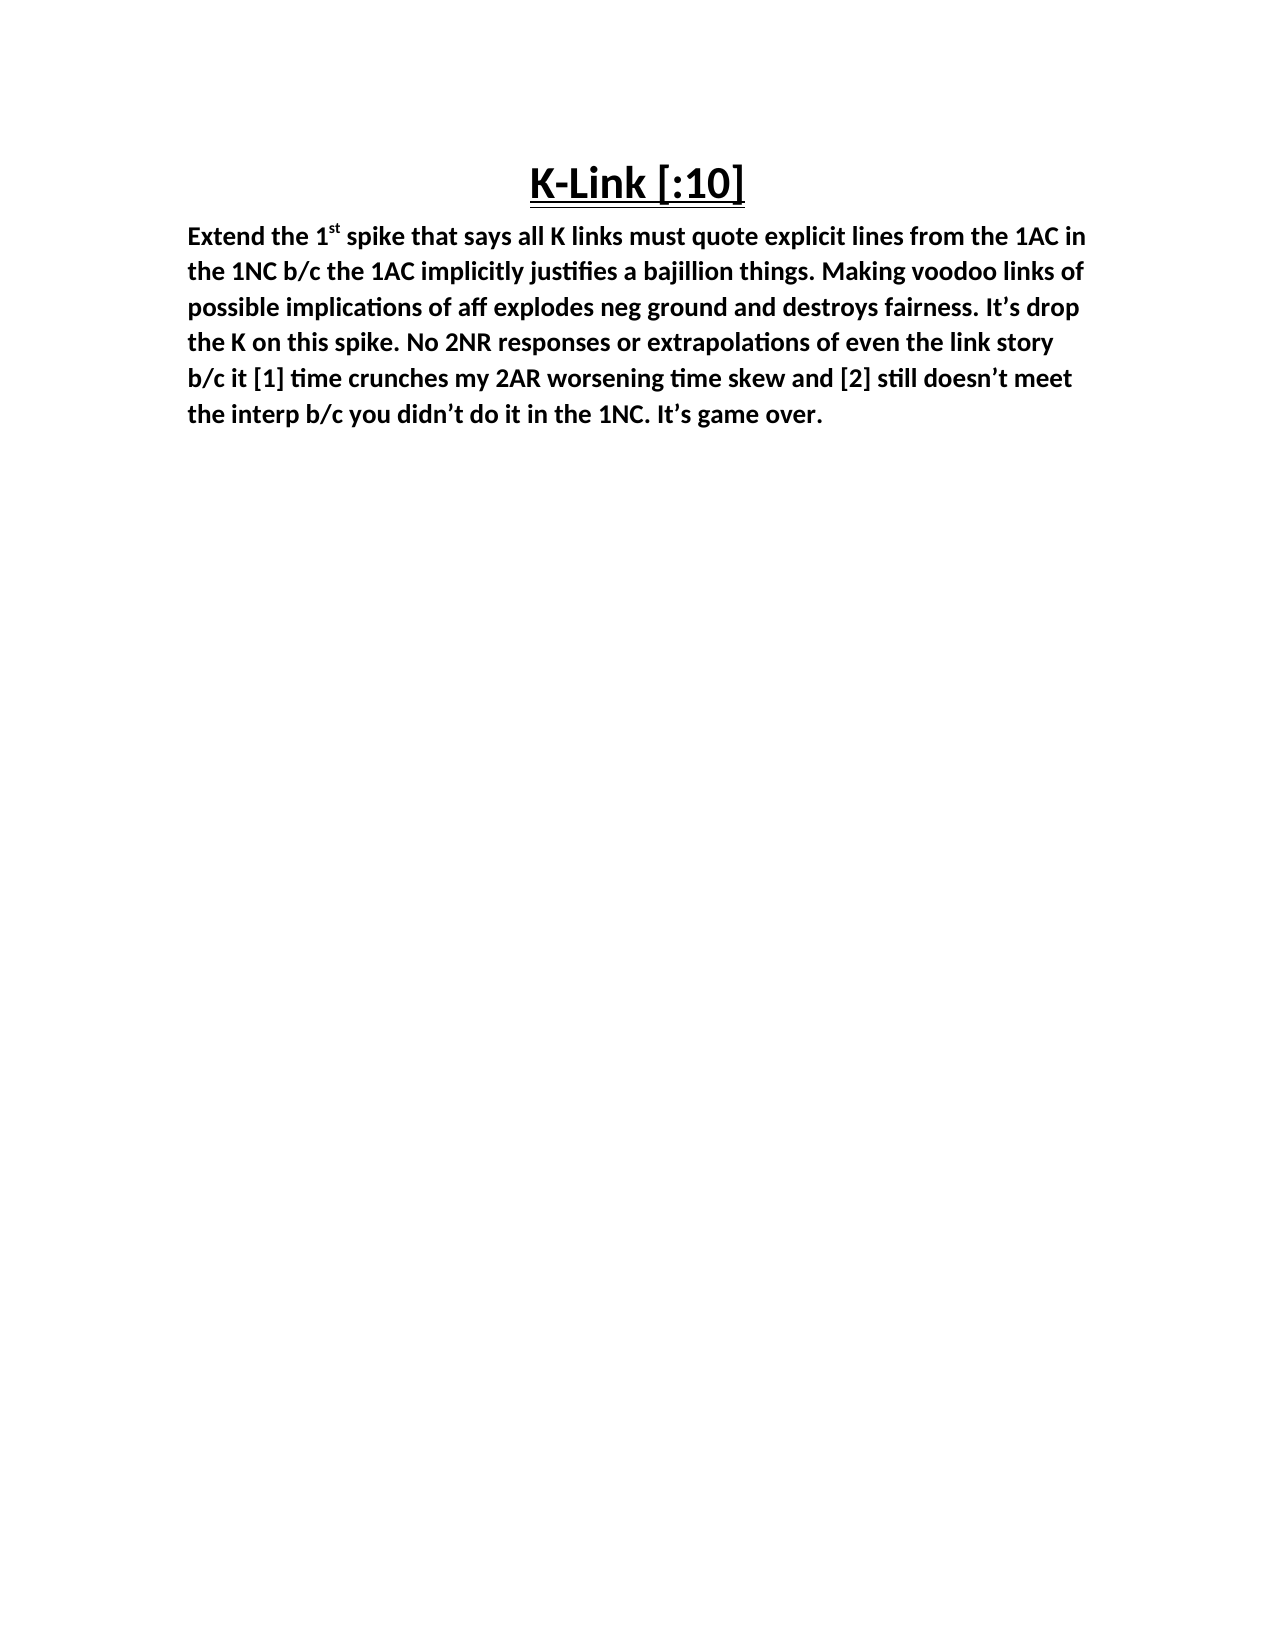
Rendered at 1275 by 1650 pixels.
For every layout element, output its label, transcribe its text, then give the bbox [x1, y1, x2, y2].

subtitle Extend the 1st spike that says all K links must quote explicit lines from the 1AC in the 1NC b/c the 1AC implicitly justifies a bajillion things. Making voodoo links of possible implications of aff explodes neg ground and destroys fairness. It’s drop the K on this spike. No 2NR responses or extrapolations of even the link story b/c it [1] time crunches my 2AR worsening time skew and [2] still doesn’t meet the interp b/c you didn’t do it in the 1NC. It’s game over. [187, 219, 1087, 430]
subtitle K-Link [:10] [187, 154, 1087, 210]
